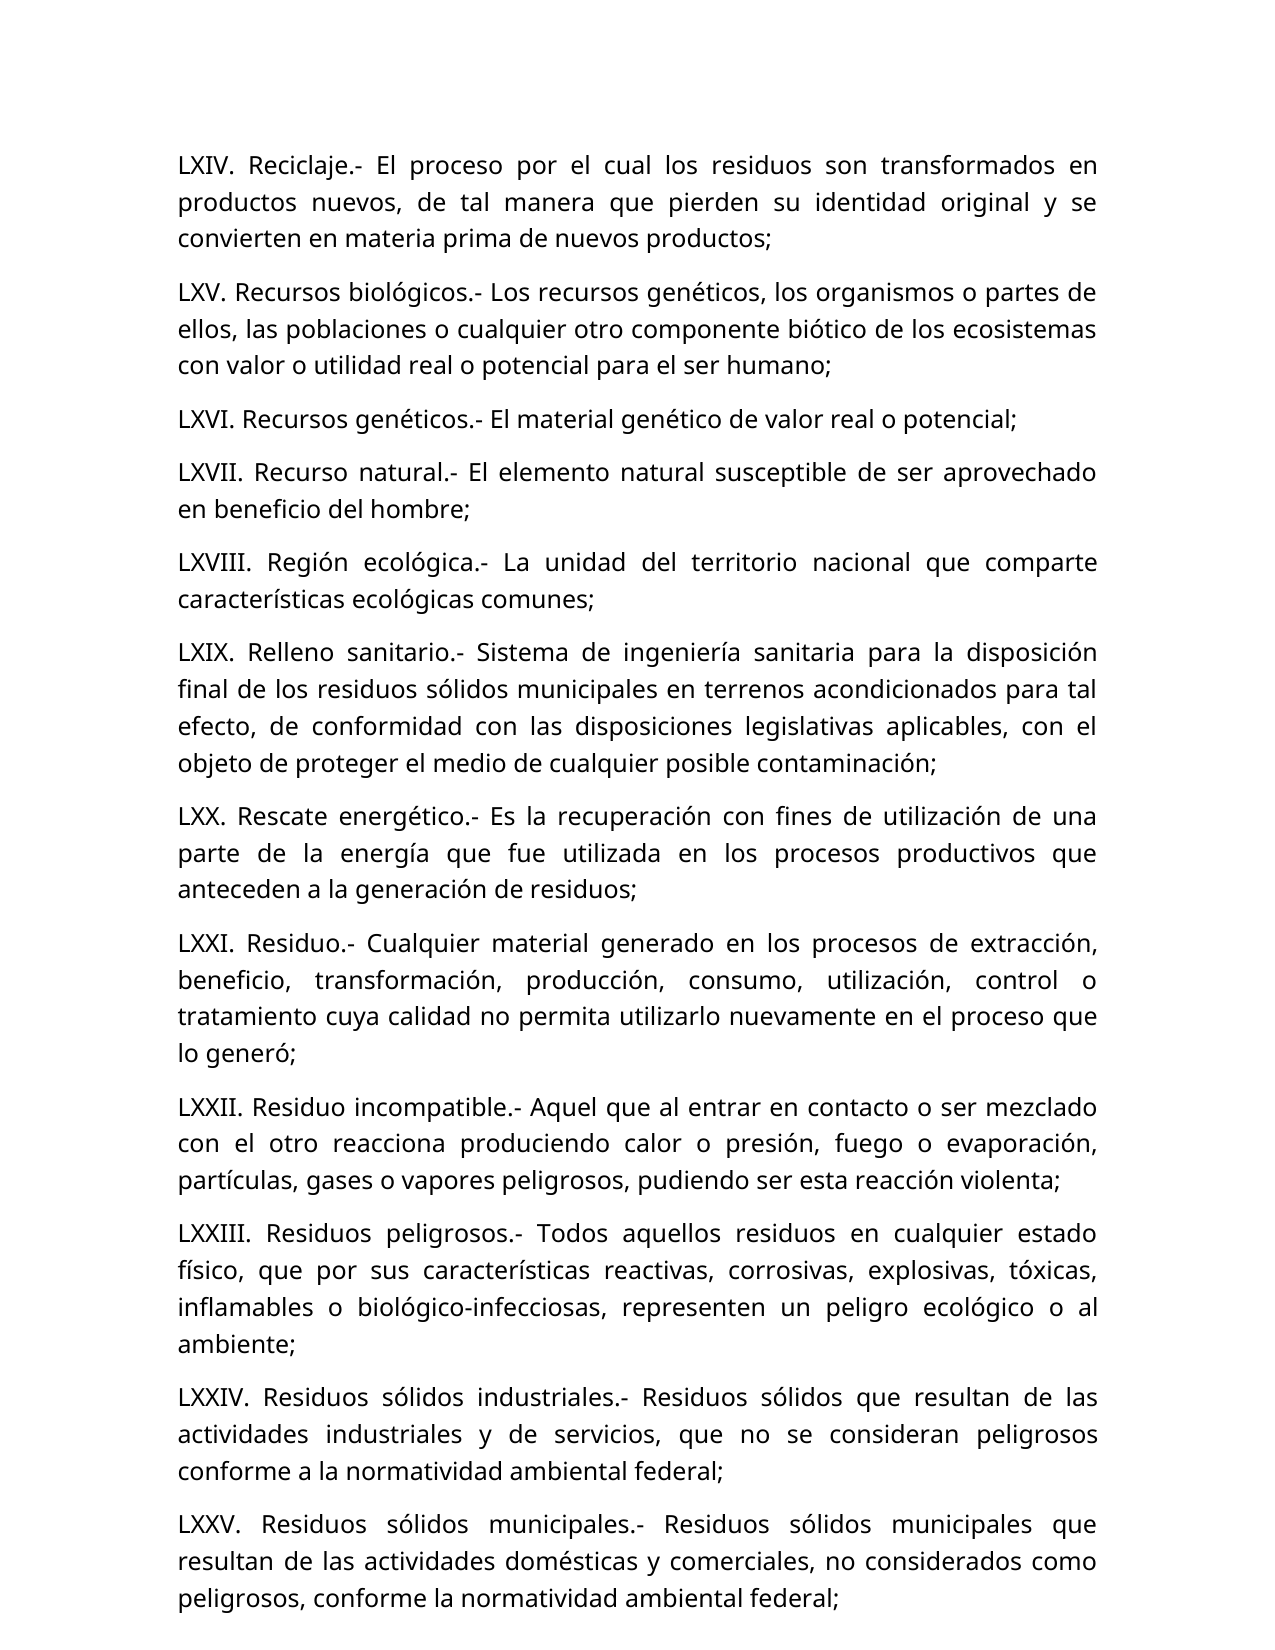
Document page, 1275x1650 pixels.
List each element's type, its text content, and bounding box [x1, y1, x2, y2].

text LXVI. Recursos genéticos.- El material genético de valor real o potencial; [177, 401, 1223, 435]
text LXXI. Residuo.- Cualquier material generado en los procesos de extracción, beneficio, transformación, producción, consumo, utilización, control o tratamiento cuya calidad no permita utilizarlo nuevamente en el proceso que lo generó; [177, 926, 1098, 1070]
text LXXV. Residuos sólidos municipales.- Residuos sólidos municipales que resultan de las actividades domésticas y comerciales, no considerados como peligrosos, conforme la normatividad ambiental federal; [177, 1507, 1098, 1614]
text LXVII. Recurso natural.- El elemento natural susceptible de ser aprovechado en beneficio del hombre; [177, 454, 1098, 525]
text LXXIII. Residuos peligrosos.- Todos aquellos residuos en cualquier estado físico, que por sus características reactivas, corrosivas, explosivas, tóxicas, inflamables o biológico-infecciosas, representen un peligro ecológico o al ambiente; [177, 1216, 1098, 1361]
text LXIV. Reciclaje.- El proceso por el cual los residuos son transformados en productos nuevos, de tal manera que pierden su identidad original y se convierten en materia prima de nuevos productos; [177, 148, 1098, 255]
text LXV. Recursos biológicos.- Los recursos genéticos, los organismos o partes de ellos, las poblaciones o cualquier otro componente biótico de los ecosistemas con valor o utilidad real o potencial para el ser humano; [177, 274, 1098, 382]
text LXXII. Residuo incompatible.- Aquel que al entrar en contacto o ser mezclado con el otro reacciona produciendo calor o presión, fuego o evaporación, partículas, gases o vapores peligrosos, pudiendo ser esta reacción violenta; [177, 1089, 1098, 1197]
text LXXIV. Residuos sólidos industriales.- Residuos sólidos que resultan de las actividades industriales y de servicios, que no se consideran peligrosos conforme a la normatividad ambiental federal; [177, 1380, 1098, 1487]
text LXVIII. Región ecológica.- La unidad del territorio nacional que comparte características ecológicas comunes; [177, 545, 1098, 616]
text LXX. Rescate energético.- Es la recuperación con fines de utilización de una parte de la energía que fue utilizada en los procesos productivos que anteceden a la generación de residuos; [177, 798, 1098, 906]
text LXIX. Relleno sanitario.- Sistema de ingeniería sanitaria para la disposición final de los residuos sólidos municipales en terrenos acondicionados para tal efecto, de conformidad con las disposiciones legislativas aplicables, con el objeto de proteger el medio de cualquier posible contaminación; [177, 635, 1098, 779]
